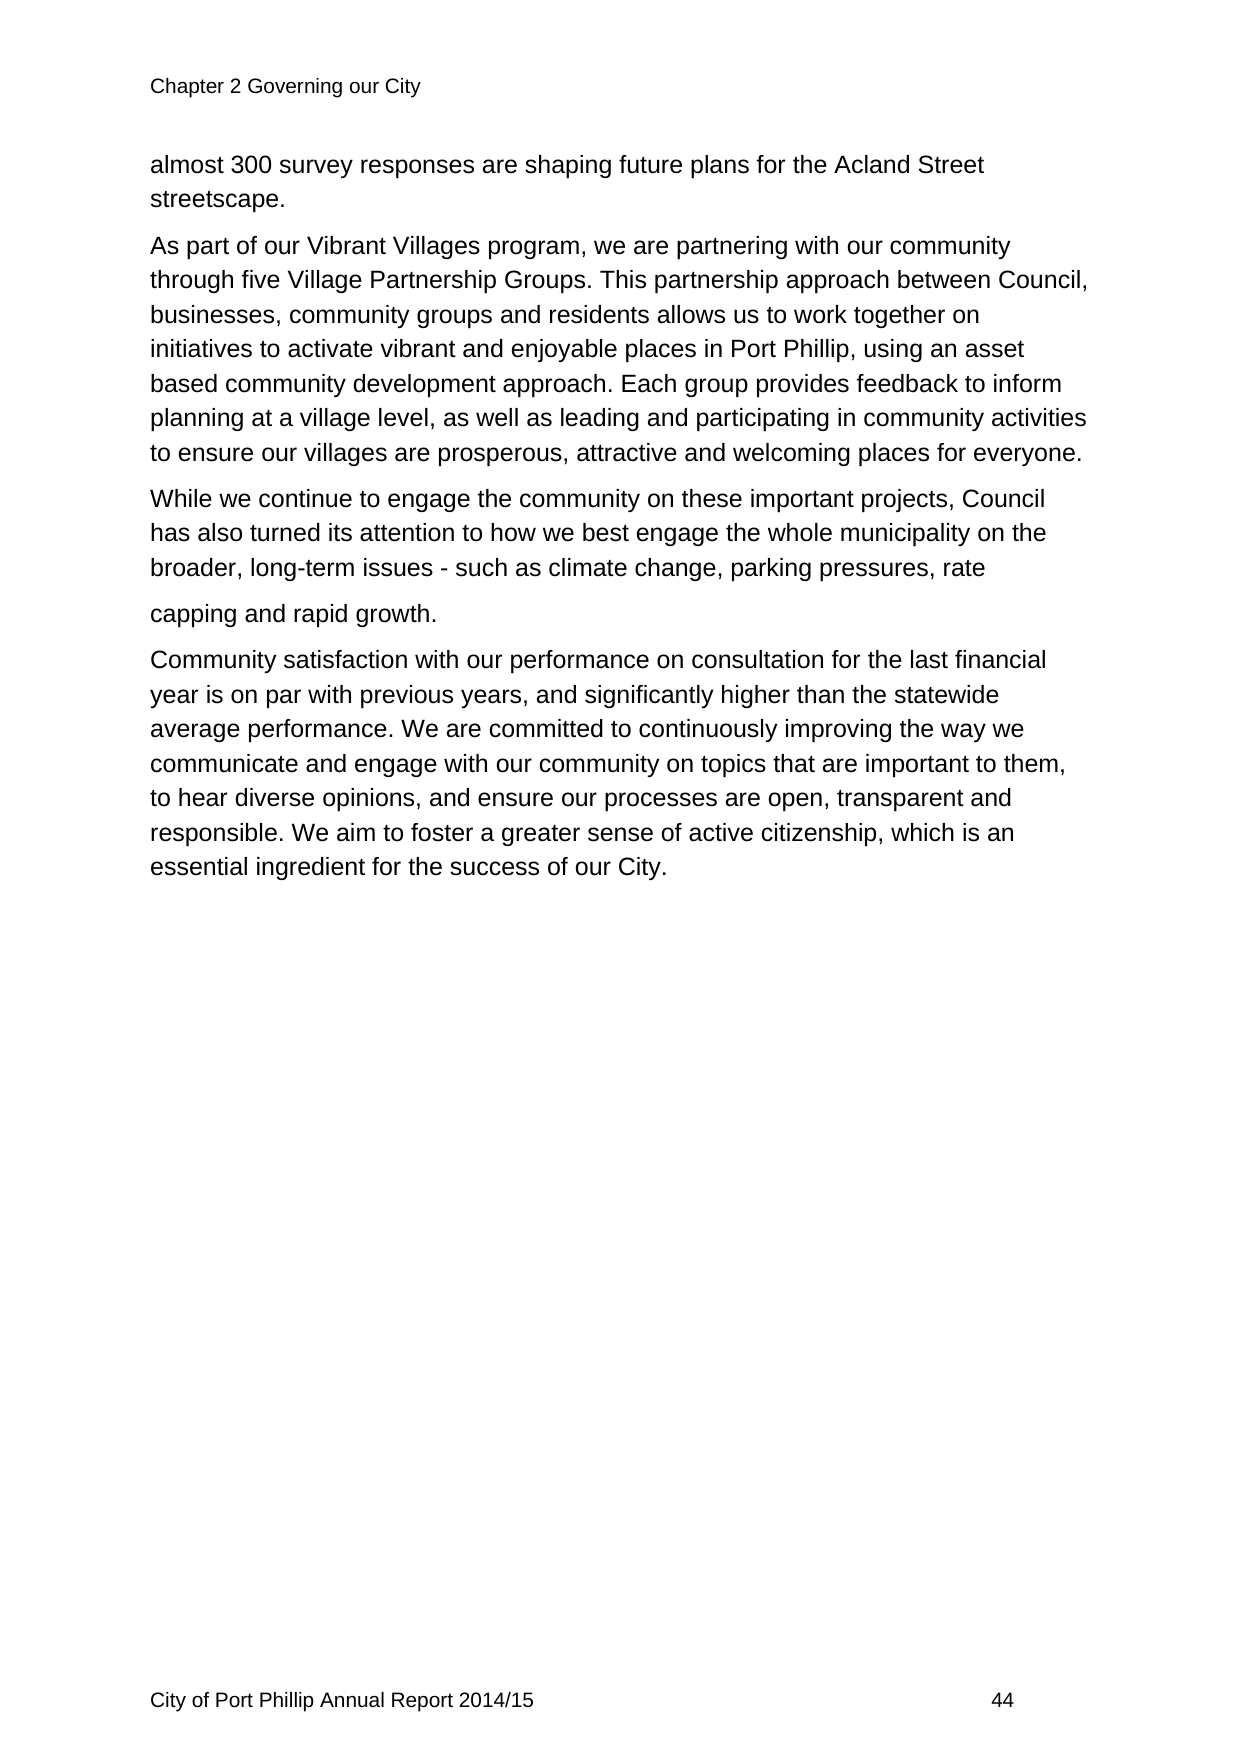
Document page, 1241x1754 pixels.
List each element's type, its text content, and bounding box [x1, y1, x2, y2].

text As part of our Vibrant Villages program, we are partnering with our community through five Village Partnership Groups. This partnership approach between Council, businesses, community groups and residents allows us to work together on initiatives to activate vibrant and enjoyable places in Port Phillip, using an asset based community development approach. Each group provides feedback to inform planning at a village level, as well as leading and participating in community activities to ensure our villages are prosperous, attractive and welcoming places for everyone. [150, 231, 1090, 466]
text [150, 150, 1090, 213]
text While we continue to engage the community on these important projects, Council has also turned its attention to how we best engage the whole municipality on the broader, long-term issues - such as climate change, parking pressures, rate [150, 484, 1090, 582]
text capping and rapid growth. [150, 599, 1090, 628]
text Community satisfaction with our performance on consultation for the last financial year is on par with previous years, and significantly higher than the statewide average performance. We are committed to continuously improving the way we communicate and engage with our community on topics that are important to them, to hear diverse opinions, and ensure our processes are open, transparent and responsible. We aim to foster a greater sense of active citizenship, which is an essential ingredient for the success of our City. [150, 645, 1090, 881]
